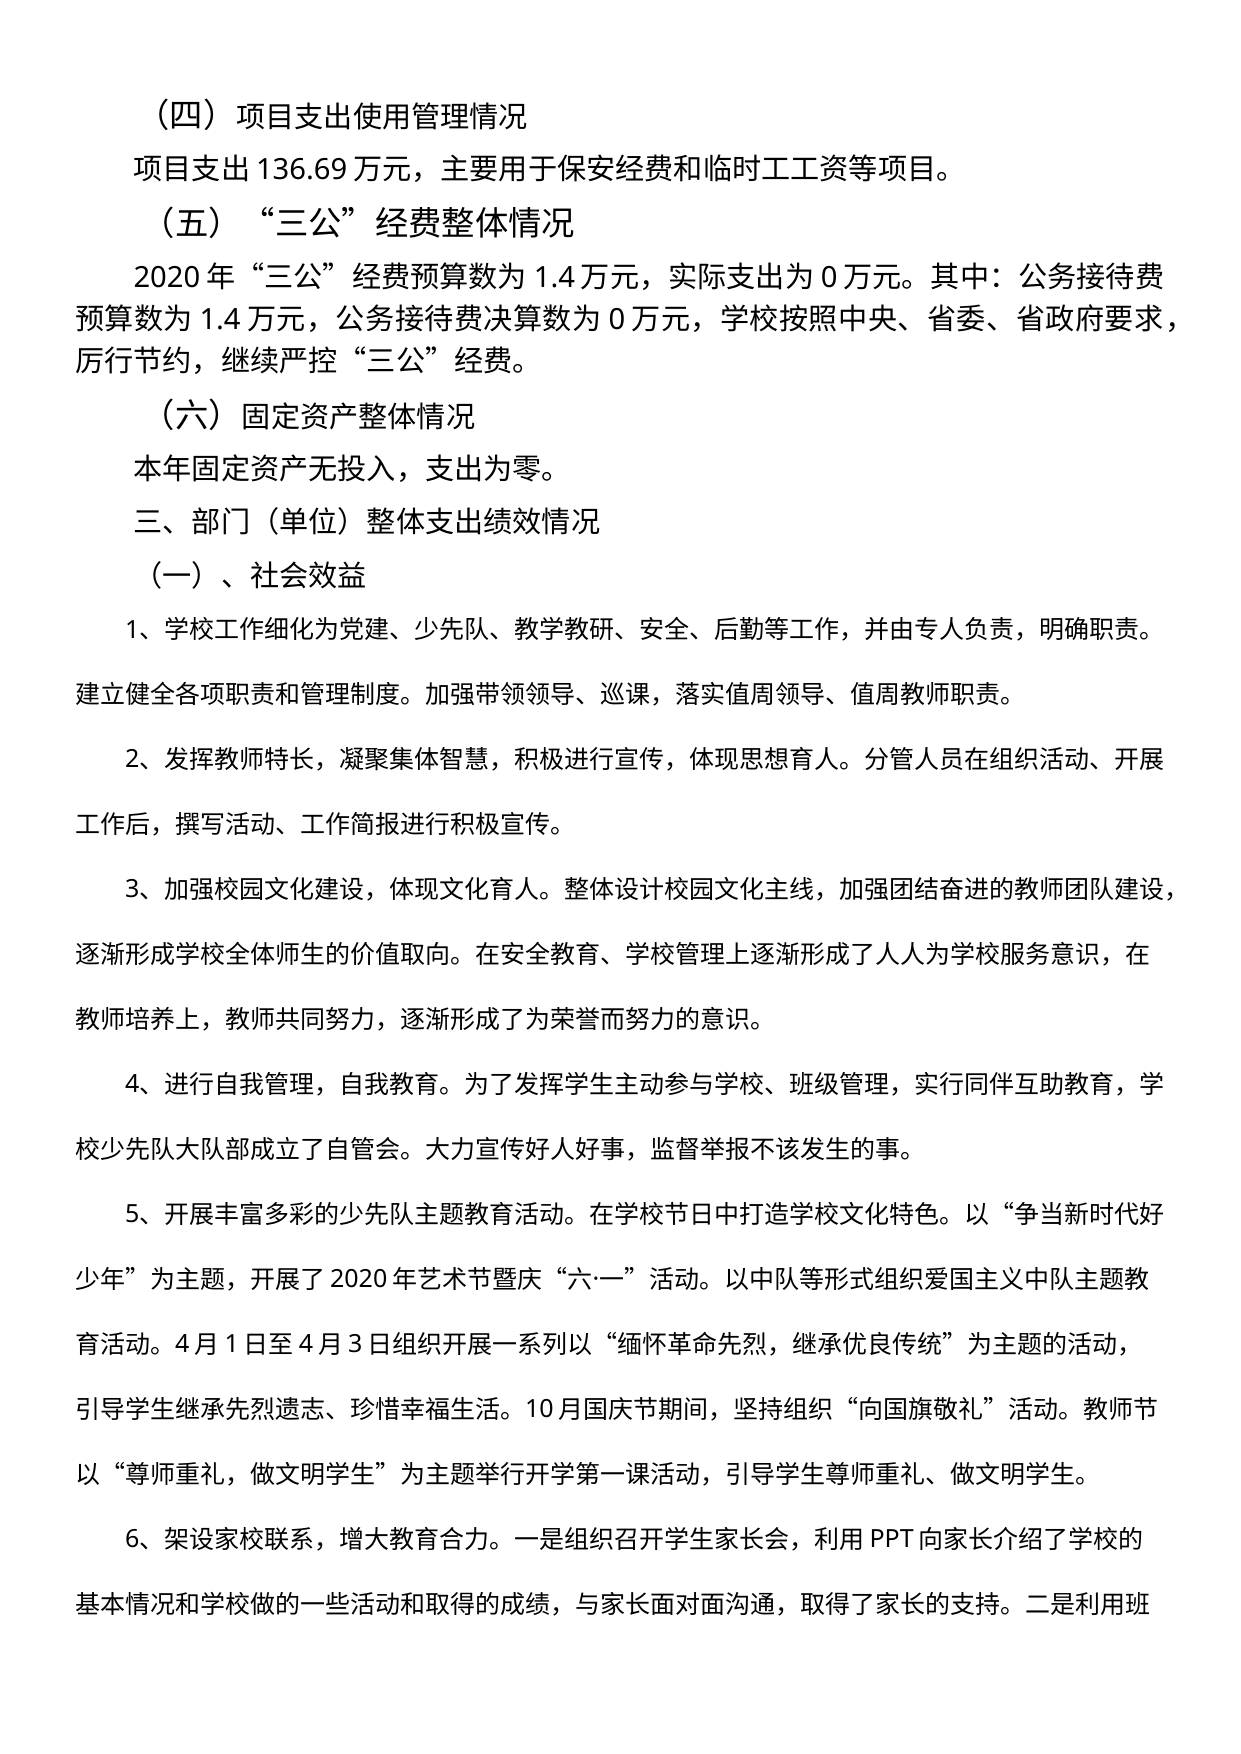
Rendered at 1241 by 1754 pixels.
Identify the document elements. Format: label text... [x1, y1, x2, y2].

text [75, 1505, 1165, 1635]
text （五）“三公”经费整体情况 [75, 188, 1165, 253]
text 3、加强校园文化建设，体现文化育人。整体设计校园文化主线，加强团结奋进的教师团队建设，逐渐形成学校全体师生的价值取向。在安全教育、学校管理上逐渐形成了人人为学校服务意识，在教师培养上，教师共同努力，逐渐形成了为荣誉而努力的意识。 [75, 855, 1165, 1050]
text 5、开展丰富多彩的少先队主题教育活动。在学校节日中打造学校文化特色。以“争当新时代好少年”为主题，开展了2020年艺术节暨庆“六·一”活动。以中队等形式组织爱国主义中队主题教育活动。4月1日至4月3日组织开展一系列以“缅怀革命先烈，继承优良传统”为主题的活动，引导学生继承先烈遗志、珍惜幸福生活。10月国庆节期间，坚持组织“向国旗敬礼”活动。教师节以“尊师重礼，做文明学生”为主题举行开学第一课活动，引导学生尊师重礼、做文明学生。 [75, 1180, 1165, 1505]
text 2020年“三公”经费预算数为1.4万元，实际支出为0万元。其中：公务接待费预算数为1.4万元，公务接待费决算数为0万元，学校按照中央、省委、省政府要求，厉行节约，继续严控“三公”经费。 [75, 253, 1165, 380]
text （四）项目支出使用管理情况 [122, 81, 1165, 146]
text 2、发挥教师特长，凝聚集体智慧，积极进行宣传，体现思想育人。分管人员在组织活动、开展工作后，撰写活动、工作简报进行积极宣传。 [75, 725, 1165, 855]
text 4、进行自我管理，自我教育。为了发挥学生主动参与学校、班级管理，实行同伴互助教育，学校少先队大队部成立了自管会。大力宣传好人好事，监督举报不该发生的事。 [75, 1050, 1165, 1180]
text 1、学校工作细化为党建、少先队、教学教研、安全、后勤等工作，并由专人负责，明确职责。建立健全各项职责和管理制度。加强带领领导、巡课，落实值周领导、值周教师职责。 [75, 595, 1165, 725]
text 三、部门（单位）整体支出绩效情况 [75, 487, 1165, 552]
text 本年固定资产无投入，支出为零。 [75, 445, 1165, 487]
text （六）固定资产整体情况 [75, 380, 1165, 445]
text （一）、社会效益 [75, 552, 1165, 595]
text 项目支出136.69万元，主要用于保安经费和临时工工资等项目。 [75, 146, 1165, 188]
